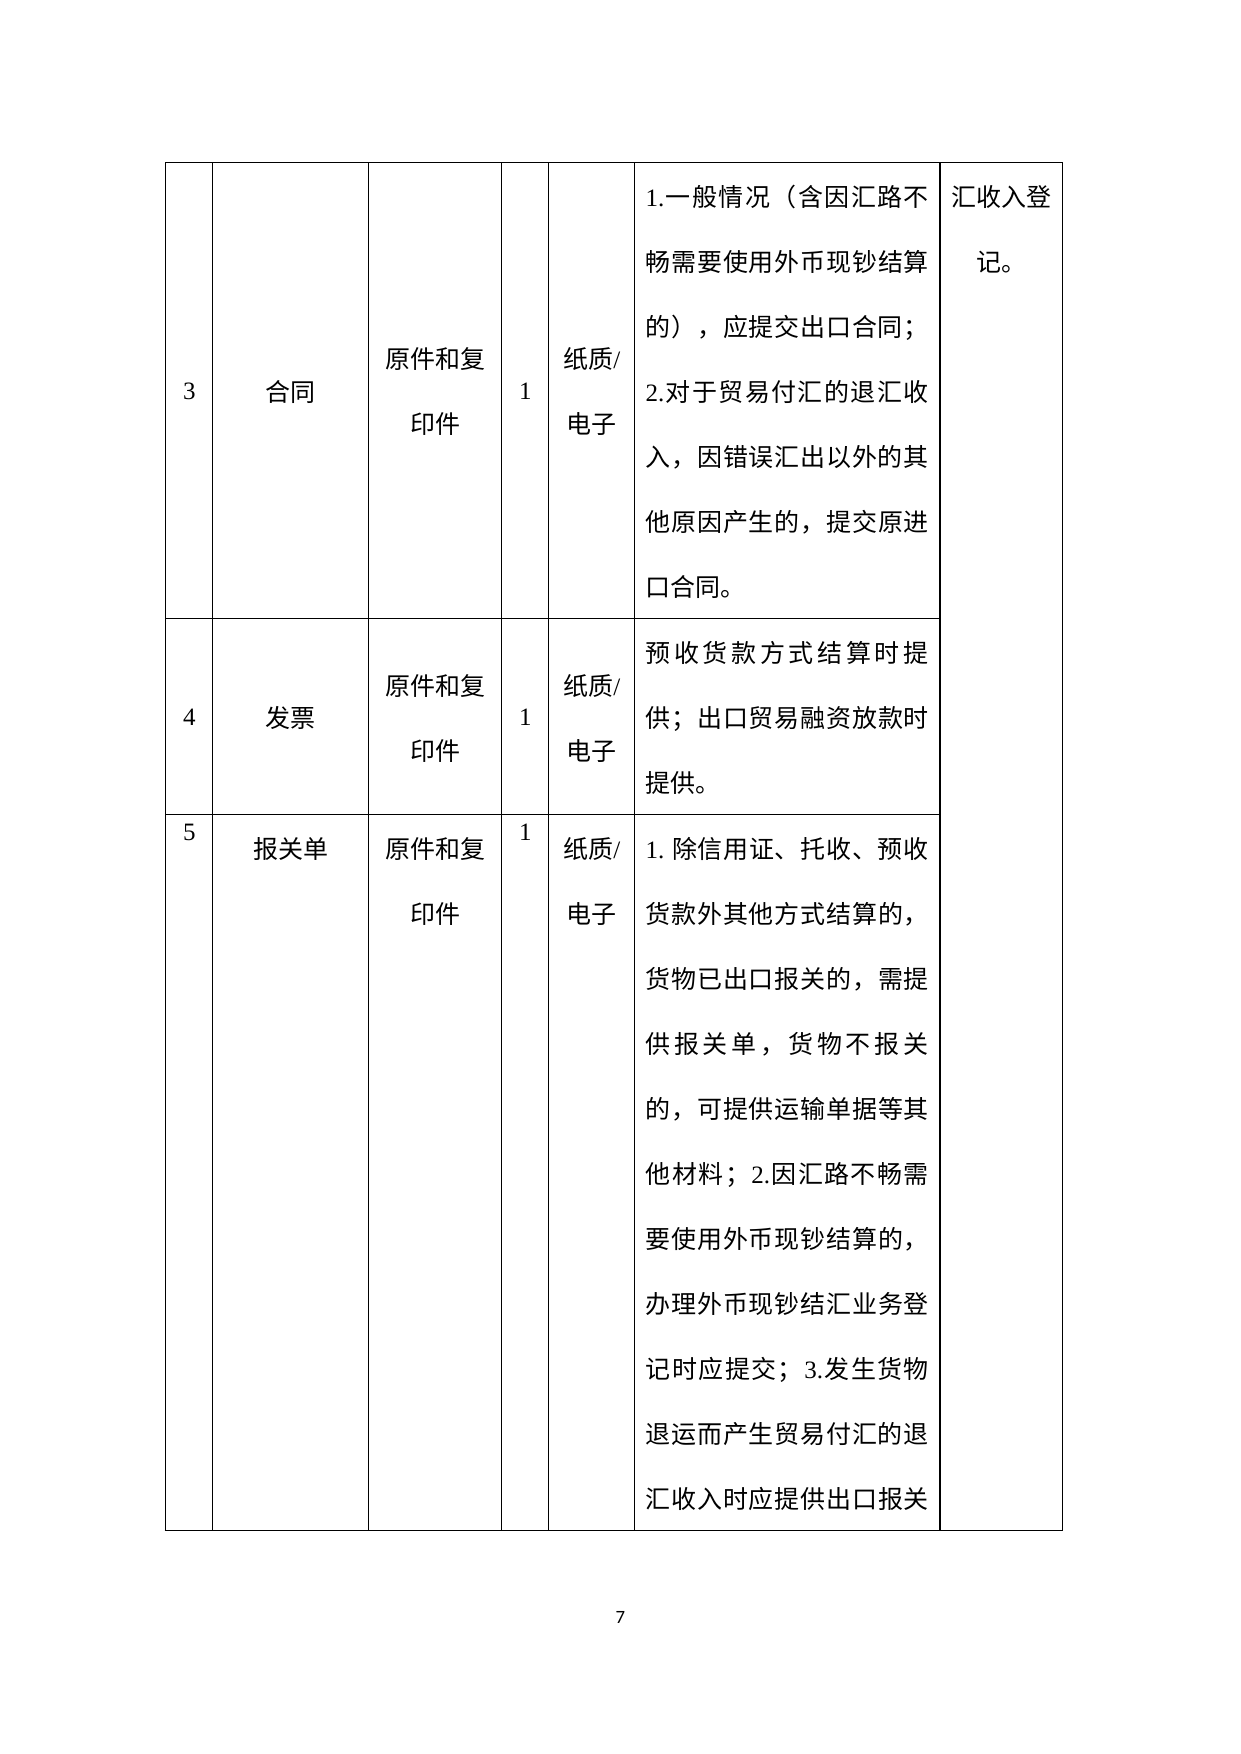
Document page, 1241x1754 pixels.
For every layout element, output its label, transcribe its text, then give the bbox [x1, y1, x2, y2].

table_cell 报关单 [213, 815, 368, 1530]
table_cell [635, 815, 939, 1530]
table_cell 1 [502, 815, 548, 1530]
table_cell 纸质/电子 [549, 619, 634, 814]
table_cell 原件和复印件 [369, 619, 501, 814]
table_cell 原件和复印件 [369, 815, 501, 1530]
table_cell 预收货款方式结算时提供；出口贸易融资放款时提供。 [635, 619, 939, 814]
table_cell 1.一般情况（含因汇路不畅需要使用外币现钞结算的），应提交出口合同；2.对于贸易付汇的退汇收入，因错误汇出以外的其他原因产生的，提交原进口合同。 [635, 163, 939, 618]
table_cell 纸质/电子 [549, 815, 634, 1530]
table_cell 1 [502, 163, 548, 618]
table_cell 合同 [213, 163, 368, 618]
table_cell 4 [166, 619, 212, 814]
table_cell 发票 [213, 619, 368, 814]
table_cell 1 [502, 619, 548, 814]
table_cell 原件和复印件 [369, 163, 501, 618]
table_cell 3 [166, 163, 212, 618]
table_cell 5 [166, 815, 212, 1530]
table_cell 纸质/电子 [549, 163, 634, 618]
